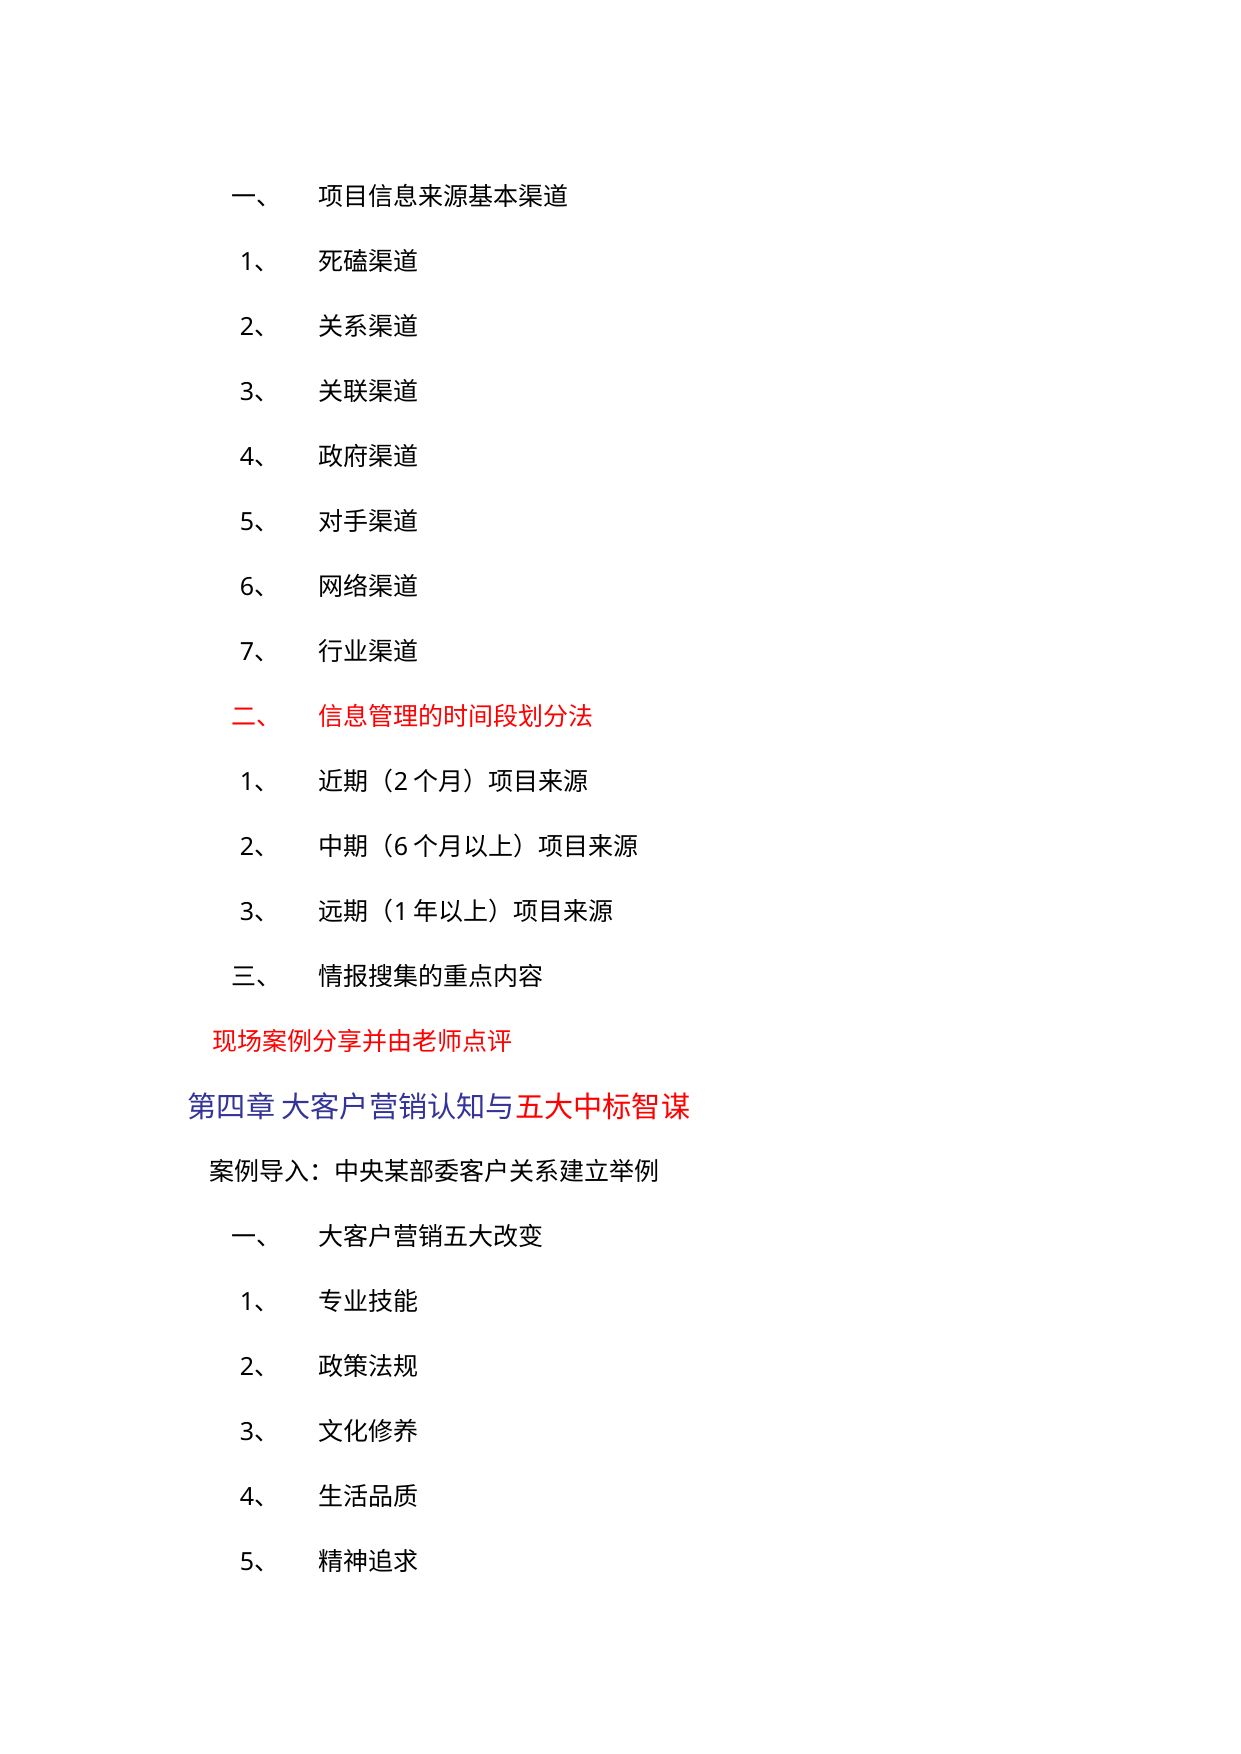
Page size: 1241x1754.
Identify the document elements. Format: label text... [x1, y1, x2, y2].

list 中期（6个月以上）项目来源 [239, 812, 1053, 877]
text 现场案例分享并由老师点评 [187, 1007, 1053, 1072]
list 信息管理的时间段划分法 [231, 682, 1053, 747]
list 文化修养 [239, 1397, 1053, 1462]
list 情报搜集的重点内容 [231, 942, 1053, 1007]
list 远期（1年以上）项目来源 [239, 877, 1053, 942]
list 生活品质 [239, 1462, 1053, 1527]
list 政策法规 [239, 1332, 1053, 1397]
list 对手渠道 [239, 487, 1053, 552]
list 近期（2个月）项目来源 [239, 747, 1053, 812]
list 项目信息来源基本渠道 [231, 162, 1053, 227]
list 关联渠道 [239, 357, 1053, 422]
text 第四章 大客户营销认知与五大中标智谋 [187, 1072, 1053, 1137]
list 关系渠道 [239, 292, 1053, 357]
text 案例导入：中央某部委客户关系建立举例 [209, 1137, 1053, 1202]
list 精神追求 [239, 1527, 1053, 1592]
list 大客户营销五大改变 [231, 1202, 1053, 1267]
list 死磕渠道 [239, 227, 1053, 292]
list 政府渠道 [239, 422, 1053, 487]
list 专业技能 [239, 1267, 1053, 1332]
list 行业渠道 [239, 617, 1053, 682]
list 网络渠道 [239, 552, 1053, 617]
